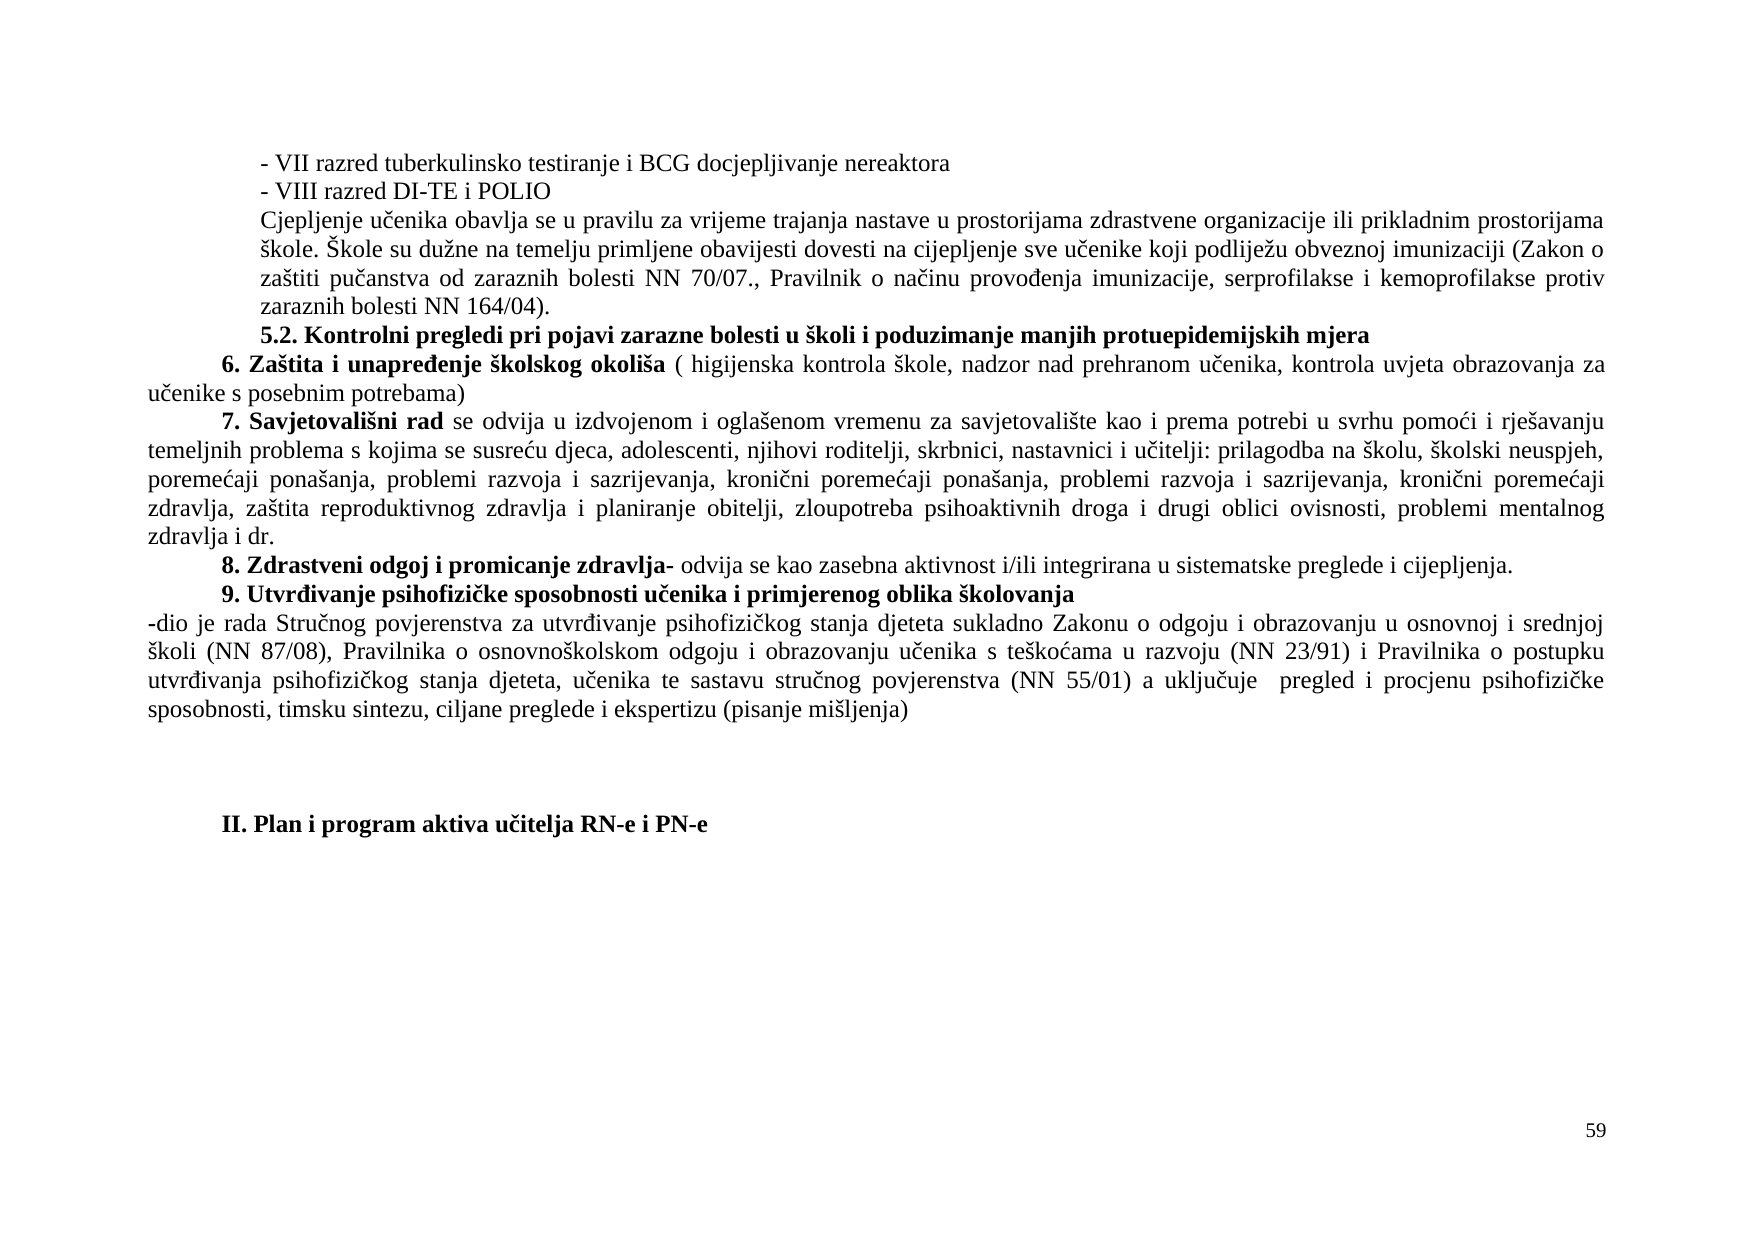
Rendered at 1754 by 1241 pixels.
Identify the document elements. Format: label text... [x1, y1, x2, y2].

text 6. Zaštita i unapređenje školskog okoliša ( higijenska kontrola škole, nadzor nad prehranom učenika, kontrola uvjeta obrazovanja za učenike s posebnim potrebama) [148, 349, 1606, 406]
text -dio je rada Stručnog povjerenstva za utvrđivanje psihofizičkog stanja djeteta sukladno Zakonu o odgoju i obrazovanju u osnovnoj i srednjoj školi (NN 87/08), Pravilnika o osnovnoškolskom odgoju i obrazovanju učenika s teškoćama u razvoju (NN 23/91) i Pravilnika o postupku utvrđivanja psihofizičkog stanja djeteta, učenika te sastavu stručnog povjerenstva (NN 55/01) a uključuje pregled i procjenu psihofizičke sposobnosti, timsku sintezu, ciljane preglede i ekspertizu (pisanje mišljenja) [148, 608, 1606, 723]
subtitle II. Plan i program aktiva učitelja RN-e i PN-e [148, 809, 1606, 838]
text - VII razred tuberkulinsko testiranje i BCG docjepljivanje nereaktora [260, 148, 1606, 176]
text 7. Savjetovališni rad se odvija u izdvojenom i oglašenom vremenu za savjetovalište kao i prema potrebi u svrhu pomoći i rješavanju temeljnih problema s kojima se susreću djeca, adolescenti, njihovi roditelji, skrbnici, nastavnici i učitelji: prilagodba na školu, školski neuspjeh, poremećaji ponašanja, problemi razvoja i sazrijevanja, kronični poremećaji ponašanja, problemi razvoja i sazrijevanja, kronični poremećaji zdravlja, zaštita reproduktivnog zdravlja i planiranje obitelji, zloupotreba psihoaktivnih droga i drugi oblici ovisnosti, problemi mentalnog zdravlja i dr. [148, 406, 1606, 550]
text 8. Zdrastveni odgoj i promicanje zdravlja- odvija se kao zasebna aktivnost i/ili integrirana u sistematske preglede i cijepljenja. [148, 550, 1606, 579]
text 5.2. Kontrolni pregledi pri pojavi zarazne bolesti u školi i poduzimanje manjih protuepidemijskih mjera [260, 320, 1606, 349]
text Cjepljenje učenika obavlja se u pravilu za vrijeme trajanja nastave u prostorijama zdrastvene organizacije ili prikladnim prostorijama škole. Škole su dužne na temelju primljene obavijesti dovesti na cijepljenje sve učenike koji podliježu obveznoj imunizaciji (Zakon o zaštiti pučanstva od zaraznih bolesti NN 70/07., Pravilnik o načinu provođenja imunizacije, serprofilakse i kemoprofilakse protiv zaraznih bolesti NN 164/04). [260, 205, 1606, 320]
text 9. Utvrđivanje psihofizičke sposobnosti učenika i primjerenog oblika školovanja [148, 579, 1606, 608]
text - VIII razred DI-TE i POLIO [260, 176, 1606, 205]
